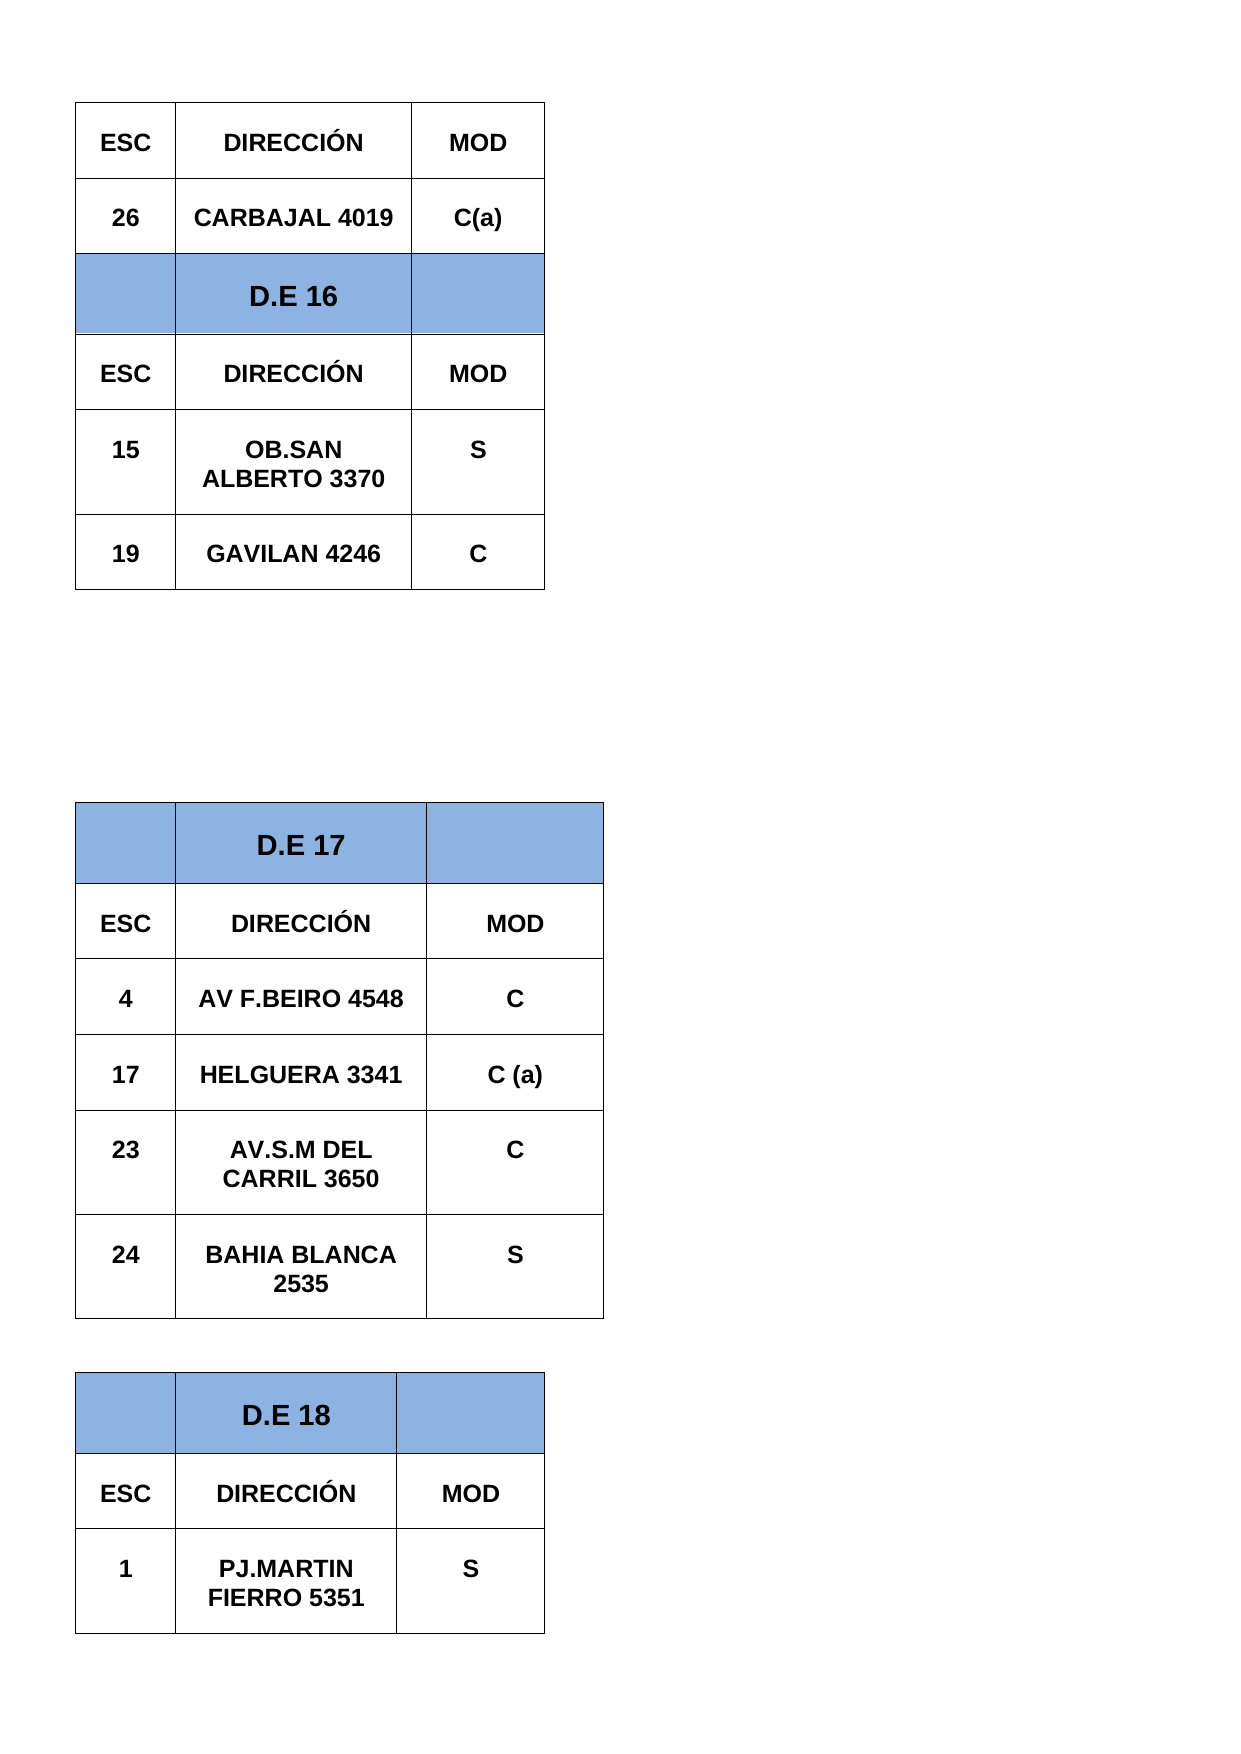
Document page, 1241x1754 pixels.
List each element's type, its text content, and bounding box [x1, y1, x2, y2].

table_cell C [427, 959, 603, 1034]
table_cell AV.S.M DEL CARRIL 3650 [176, 1111, 426, 1214]
table_cell DIRECCIÓN [176, 884, 426, 958]
table_cell ESC [76, 335, 175, 409]
table_cell 15 [76, 410, 175, 513]
table_header [76, 803, 175, 883]
table_header [427, 803, 603, 883]
table_cell DIRECCIÓN [176, 1454, 396, 1528]
table_cell C [412, 515, 544, 589]
table_cell S [397, 1529, 544, 1633]
table_cell 4 [76, 959, 175, 1034]
table_cell BAHIA BLANCA 2535 [176, 1215, 426, 1318]
table_cell HELGUERA 3341 [176, 1035, 426, 1109]
table_cell C(a) [412, 179, 544, 253]
table_header [76, 1373, 175, 1453]
table_cell C (a) [427, 1035, 603, 1109]
table_cell D.E 16 [176, 254, 411, 333]
table_cell 1 [76, 1529, 175, 1633]
table_cell MOD [412, 335, 544, 409]
table_cell MOD [427, 884, 603, 958]
table_cell S [427, 1215, 603, 1318]
table_cell C [427, 1111, 603, 1214]
table_cell AV F.BEIRO 4548 [176, 959, 426, 1034]
table_cell 19 [76, 515, 175, 589]
table_cell ESC [76, 1454, 175, 1528]
table_cell PJ.MARTIN FIERRO 5351 [176, 1529, 396, 1633]
table_cell ESC [76, 884, 175, 958]
table_header D.E 17 [176, 803, 426, 883]
table_cell DIRECCIÓN [176, 103, 411, 177]
table_cell S [412, 410, 544, 513]
table_cell ESC [76, 103, 175, 177]
table_cell GAVILAN 4246 [176, 515, 411, 589]
table_cell 24 [76, 1215, 175, 1318]
table_cell 17 [76, 1035, 175, 1109]
table_cell OB.SAN ALBERTO 3370 [176, 410, 411, 513]
table_cell 26 [76, 179, 175, 253]
table_cell [76, 254, 175, 333]
table_cell 23 [76, 1111, 175, 1214]
table_cell MOD [412, 103, 544, 177]
table_header [397, 1373, 544, 1453]
table_header D.E 18 [176, 1373, 396, 1453]
table_cell MOD [397, 1454, 544, 1528]
table_cell CARBAJAL 4019 [176, 179, 411, 253]
table_cell DIRECCIÓN [176, 335, 411, 409]
table_cell [412, 254, 544, 333]
